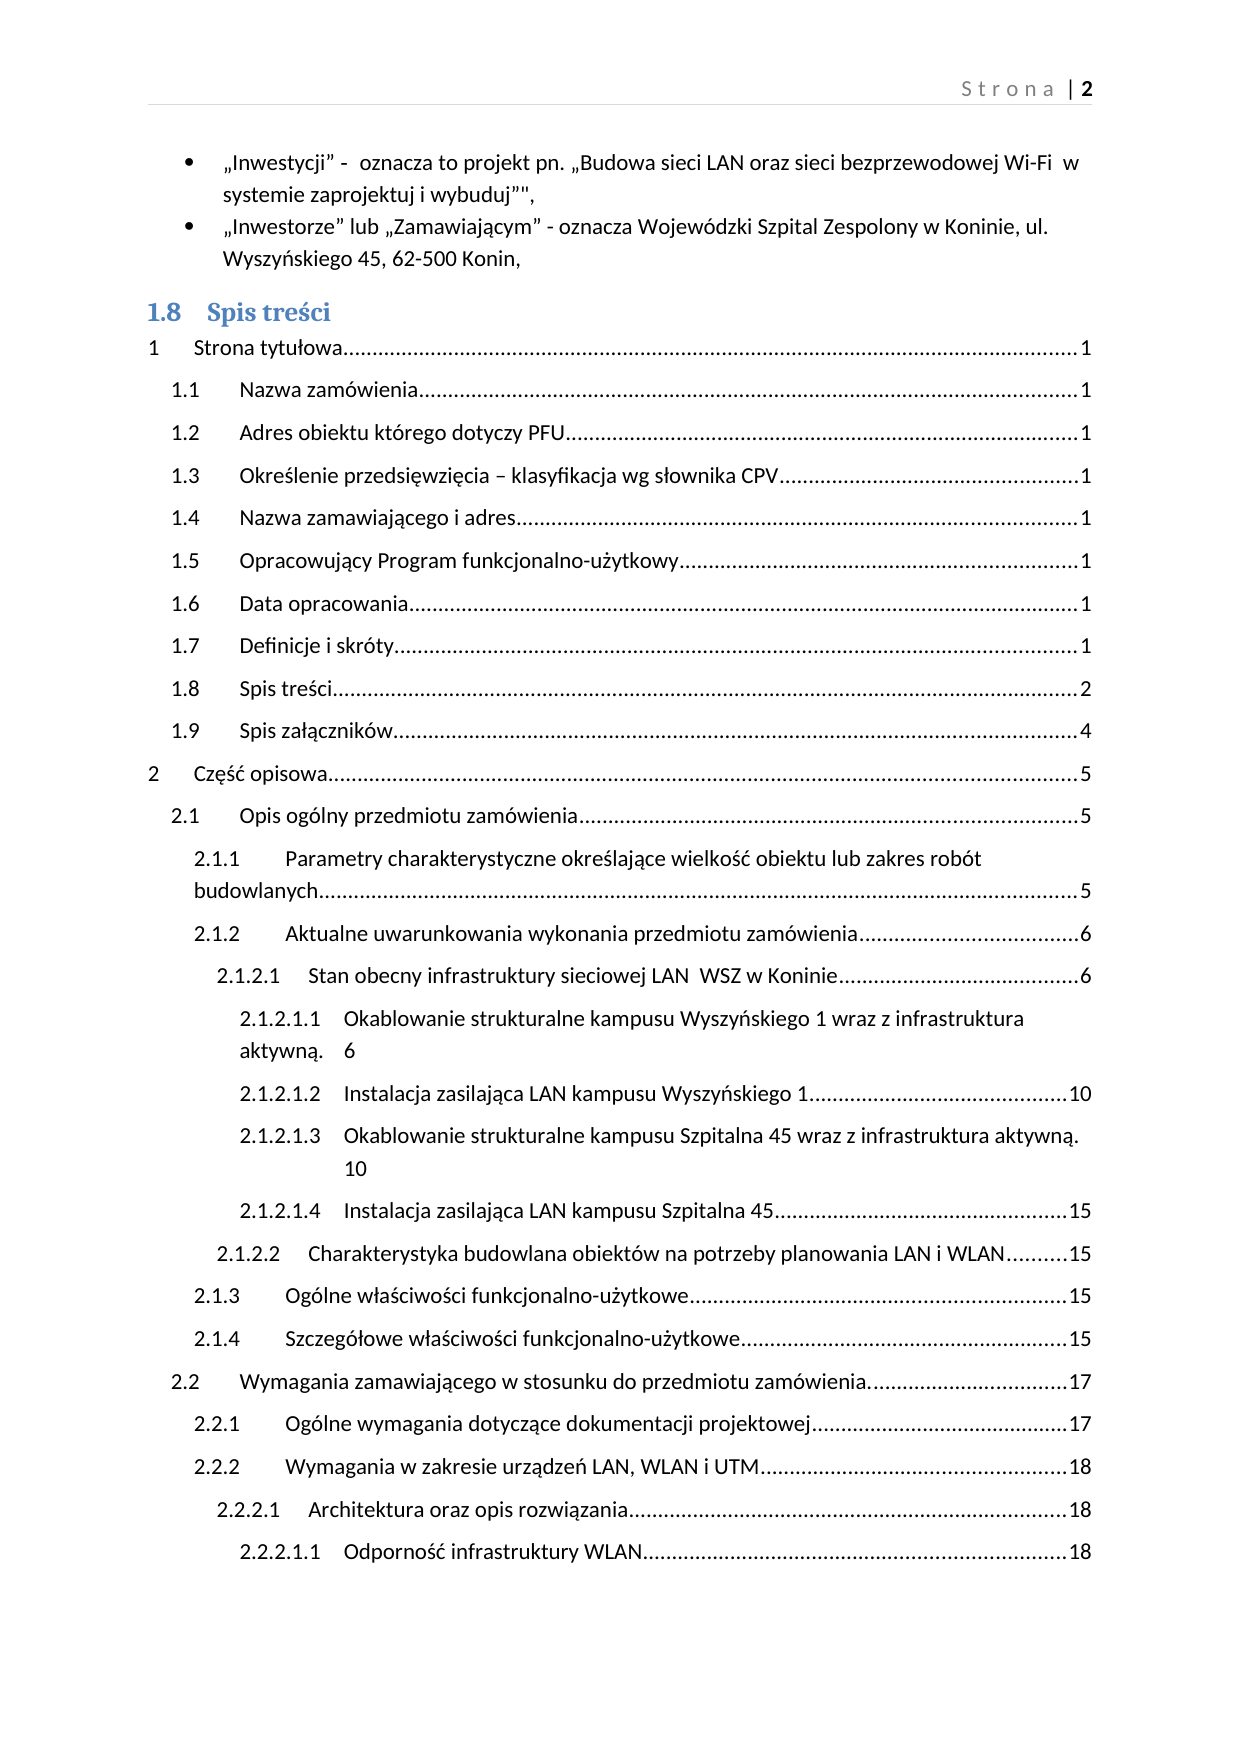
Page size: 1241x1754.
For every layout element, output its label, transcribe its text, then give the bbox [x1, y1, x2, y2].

text 2.1.3 Ogólne właściwości funkcjonalno-użytkowe 15 [193, 1282, 1092, 1310]
text 2 Część opisowa 5 [148, 759, 1092, 787]
text 2.2.1 Ogólne wymagania dotyczące dokumentacji projektowej 17 [193, 1409, 1092, 1437]
text 1.9 Spis załączników 4 [171, 716, 1092, 744]
text 2.1.4 Szczegółowe właściwości funkcjonalno-użytkowe 15 [193, 1324, 1092, 1352]
text 2.1.2.1 Stan obecny infrastruktury sieciowej LAN WSZ w Koninie 6 [216, 962, 1092, 990]
text 2.2.2 Wymagania w zakresie urządzeń LAN, WLAN i UTM 18 [193, 1452, 1092, 1480]
text 2.1.2.1.1 Okablowanie strukturalne kampusu Wyszyńskiego 1 wraz z infrastruktura aktywną. 6 [239, 1004, 1092, 1064]
text 2.1.1 Parametry charakterystyczne określające wielkość obiektu lub zakres robót budowlanych 5 [193, 844, 1092, 904]
list „Inwestycji” - oznacza to projekt pn. „Budowa sieci LAN oraz sieci bezprzewodowej Wi-Fi w systemie zaprojektuj i wybuduj”", [185, 148, 1092, 208]
text 2.1.2.1.4 Instalacja zasilająca LAN kampusu Szpitalna 45 15 [239, 1196, 1092, 1224]
text 2.1.2.1.3 Okablowanie strukturalne kampusu Szpitalna 45 wraz z infrastruktura aktywną. 10 [239, 1122, 1092, 1182]
text 2.2.2.1 Architektura oraz opis rozwiązania 18 [216, 1495, 1092, 1523]
text 1.3 Określenie przedsięwzięcia – klasyfikacja wg słownika CPV 1 [171, 461, 1092, 489]
text 1.5 Opracowujący Program funkcjonalno-użytkowy 1 [171, 546, 1092, 574]
text 2.2 Wymagania zamawiającego w stosunku do przedmiotu zamówienia. 17 [171, 1367, 1092, 1395]
text 2.1.2 Aktualne uwarunkowania wykonania przedmiotu zamówienia 6 [193, 919, 1092, 947]
text 1.6 Data opracowania 1 [171, 589, 1092, 617]
text 2.1 Opis ogólny przedmiotu zamówienia 5 [171, 802, 1092, 830]
text 2.1.2.1.2 Instalacja zasilająca LAN kampusu Wyszyńskiego 1 10 [239, 1079, 1092, 1107]
text 1.1 Nazwa zamówienia 1 [171, 376, 1092, 404]
list „Inwestorze” lub „Zamawiającym” - oznacza Wojewódzki Szpital Zespolony w Koninie, ul. Wyszyńskiego 45, 62-500 Konin, [185, 212, 1092, 272]
text 1.2 Adres obiektu którego dotyczy PFU 1 [171, 418, 1092, 446]
subtitle Spis treści [148, 297, 1092, 328]
text 1.4 Nazwa zamawiającego i adres 1 [171, 503, 1092, 531]
text 1.8 Spis treści 2 [171, 674, 1092, 702]
text 2.1.2.2 Charakterystyka budowlana obiektów na potrzeby planowania LAN i WLAN 15 [216, 1239, 1092, 1267]
text 1 Strona tytułowa 1 [148, 333, 1092, 361]
text 1.7 Definicje i skróty 1 [171, 631, 1092, 659]
text 2.2.2.1.1 Odporność infrastruktury WLAN 18 [239, 1537, 1092, 1565]
